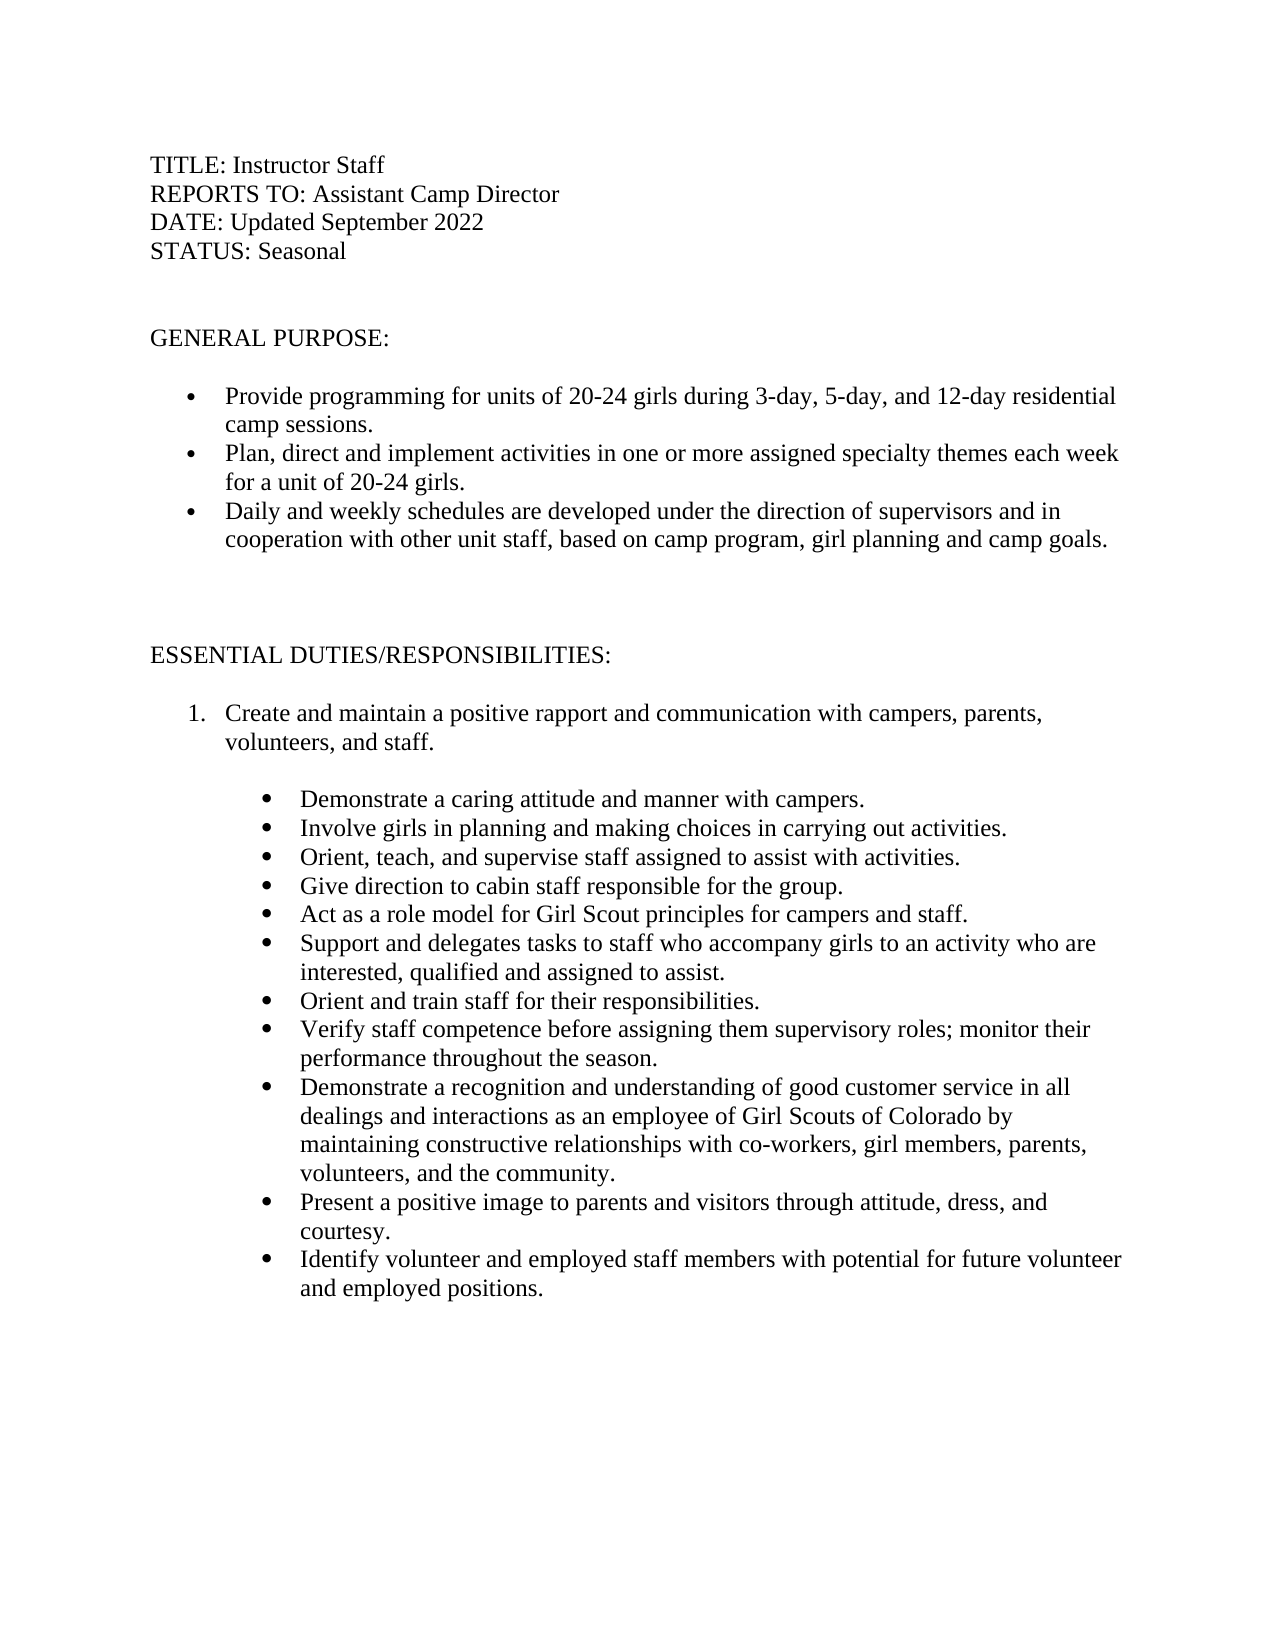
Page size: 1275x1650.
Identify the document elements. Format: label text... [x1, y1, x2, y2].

list Present a positive image to parents and visitors through attitude, dress, and courtesy. [262, 1187, 1125, 1244]
list Support and delegates tasks to staff who accompany girls to an activity who are interested, qualified and assigned to assist. [262, 928, 1125, 986]
list Demonstrate a recognition and understanding of good customer service in all dealings and interactions as an employee of Girl Scouts of Colorado by maintaining constructive relationships with co-workers, girl members, parents, volunteers, and the community. [262, 1072, 1125, 1187]
list Give direction to cabin staff responsible for the group. [262, 871, 1125, 899]
list Identify volunteer and employed staff members with potential for future volunteer and employed positions. [262, 1244, 1125, 1302]
text GENERAL PURPOSE: [150, 323, 1125, 352]
list Orient and train staff for their responsibilities. [262, 986, 1125, 1014]
list Daily and weekly schedules are developed under the direction of supervisors and in cooperation with other unit staff, based on camp program, girl planning and camp goals. [187, 496, 1125, 553]
list Demonstrate a caring attitude and manner with campers. [262, 784, 1125, 813]
list Involve girls in planning and making choices in carrying out activities. [262, 813, 1125, 842]
list Act as a role model for Girl Scout principles for campers and staff. [262, 899, 1125, 928]
text TITLE: Instructor Staff REPORTS TO: Assistant Camp Director DATE: Updated September 2022 STATUS: Seasonal [150, 150, 1125, 294]
list Plan, direct and implement activities in one or more assigned specialty themes each week for a unit of 20-24 girls. [187, 438, 1125, 496]
text ESSENTIAL DUTIES/RESPONSIBILITIES: [150, 640, 1125, 669]
list Orient, teach, and supervise staff assigned to assist with activities. [262, 842, 1125, 871]
list Verify staff competence before assigning them supervisory roles; monitor their performance throughout the season. [262, 1014, 1125, 1072]
list Provide programming for units of 20-24 girls during 3-day, 5-day, and 12-day residential camp sessions. [187, 381, 1125, 438]
list Create and maintain a positive rapport and communication with campers, parents, volunteers, and staff. [187, 698, 1125, 756]
